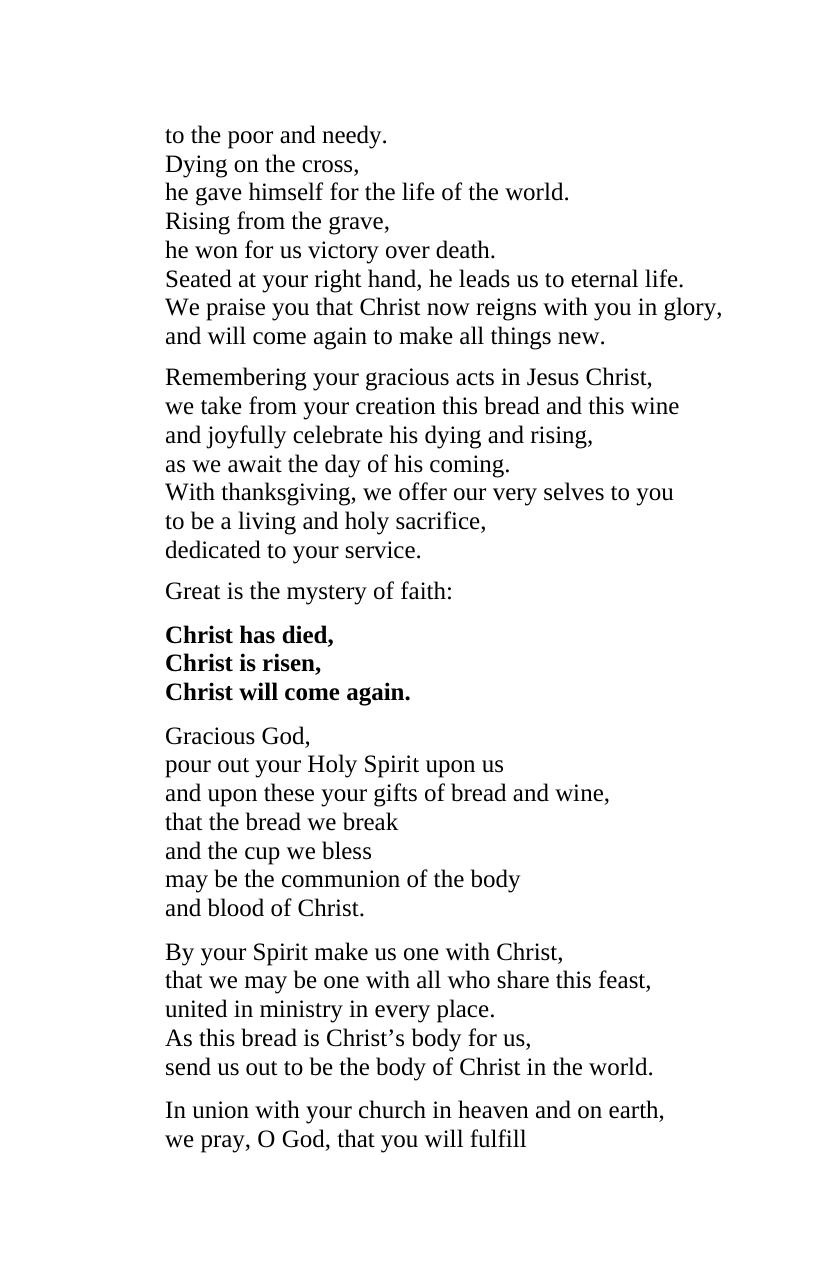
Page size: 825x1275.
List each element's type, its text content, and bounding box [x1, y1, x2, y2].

text and blood of Christ. [90, 893, 735, 922]
text and upon these your gifts of bread and wine, [90, 778, 735, 807]
text We praise you that Christ now reigns with you in glory, [90, 292, 735, 321]
text send us out to be the body of Christ in the world. [90, 1052, 735, 1081]
text dedicated to your service. [90, 535, 735, 564]
text to the poor and needy. [90, 120, 735, 149]
text may be the communion of the body [90, 864, 735, 893]
text Rising from the grave, [90, 206, 735, 235]
text we pray, O God, that you will fulfill [90, 1124, 735, 1153]
text he gave himself for the life of the world. [90, 177, 735, 206]
text as we await the day of his coming. [90, 449, 735, 477]
text With thanksgiving, we offer our very selves to you [90, 477, 735, 506]
text he won for us victory over death. [90, 235, 735, 264]
text united in ministry in every place. [90, 994, 735, 1023]
text that the bread we break [90, 807, 735, 836]
text we take from your creation this bread and this wine [90, 391, 735, 420]
text By your Spirit make us one with Christ, [90, 937, 735, 966]
text In union with your church in heaven and on earth, [90, 1095, 735, 1124]
text that we may be one with all who share this feast, [90, 966, 735, 994]
text Christ will come again. [90, 677, 735, 706]
text and will come again to make all things new. [90, 321, 735, 350]
text and the cup we bless [90, 836, 735, 864]
text and joyfully celebrate his dying and rising, [90, 420, 735, 449]
text Dying on the cross, [90, 149, 735, 177]
text Christ has died, [90, 620, 735, 648]
text Remembering your gracious acts in Jesus Christ, [90, 362, 735, 391]
text As this bread is Christ’s body for us, [90, 1023, 735, 1052]
text Christ is risen, [90, 648, 735, 677]
text Gracious God, [90, 721, 735, 749]
text Seated at your right hand, he leads us to eternal life. [90, 264, 735, 292]
text to be a living and holy sacrifice, [90, 506, 735, 535]
text pour out your Holy Spirit upon us [90, 749, 735, 778]
text Great is the mystery of faith: [90, 576, 735, 605]
